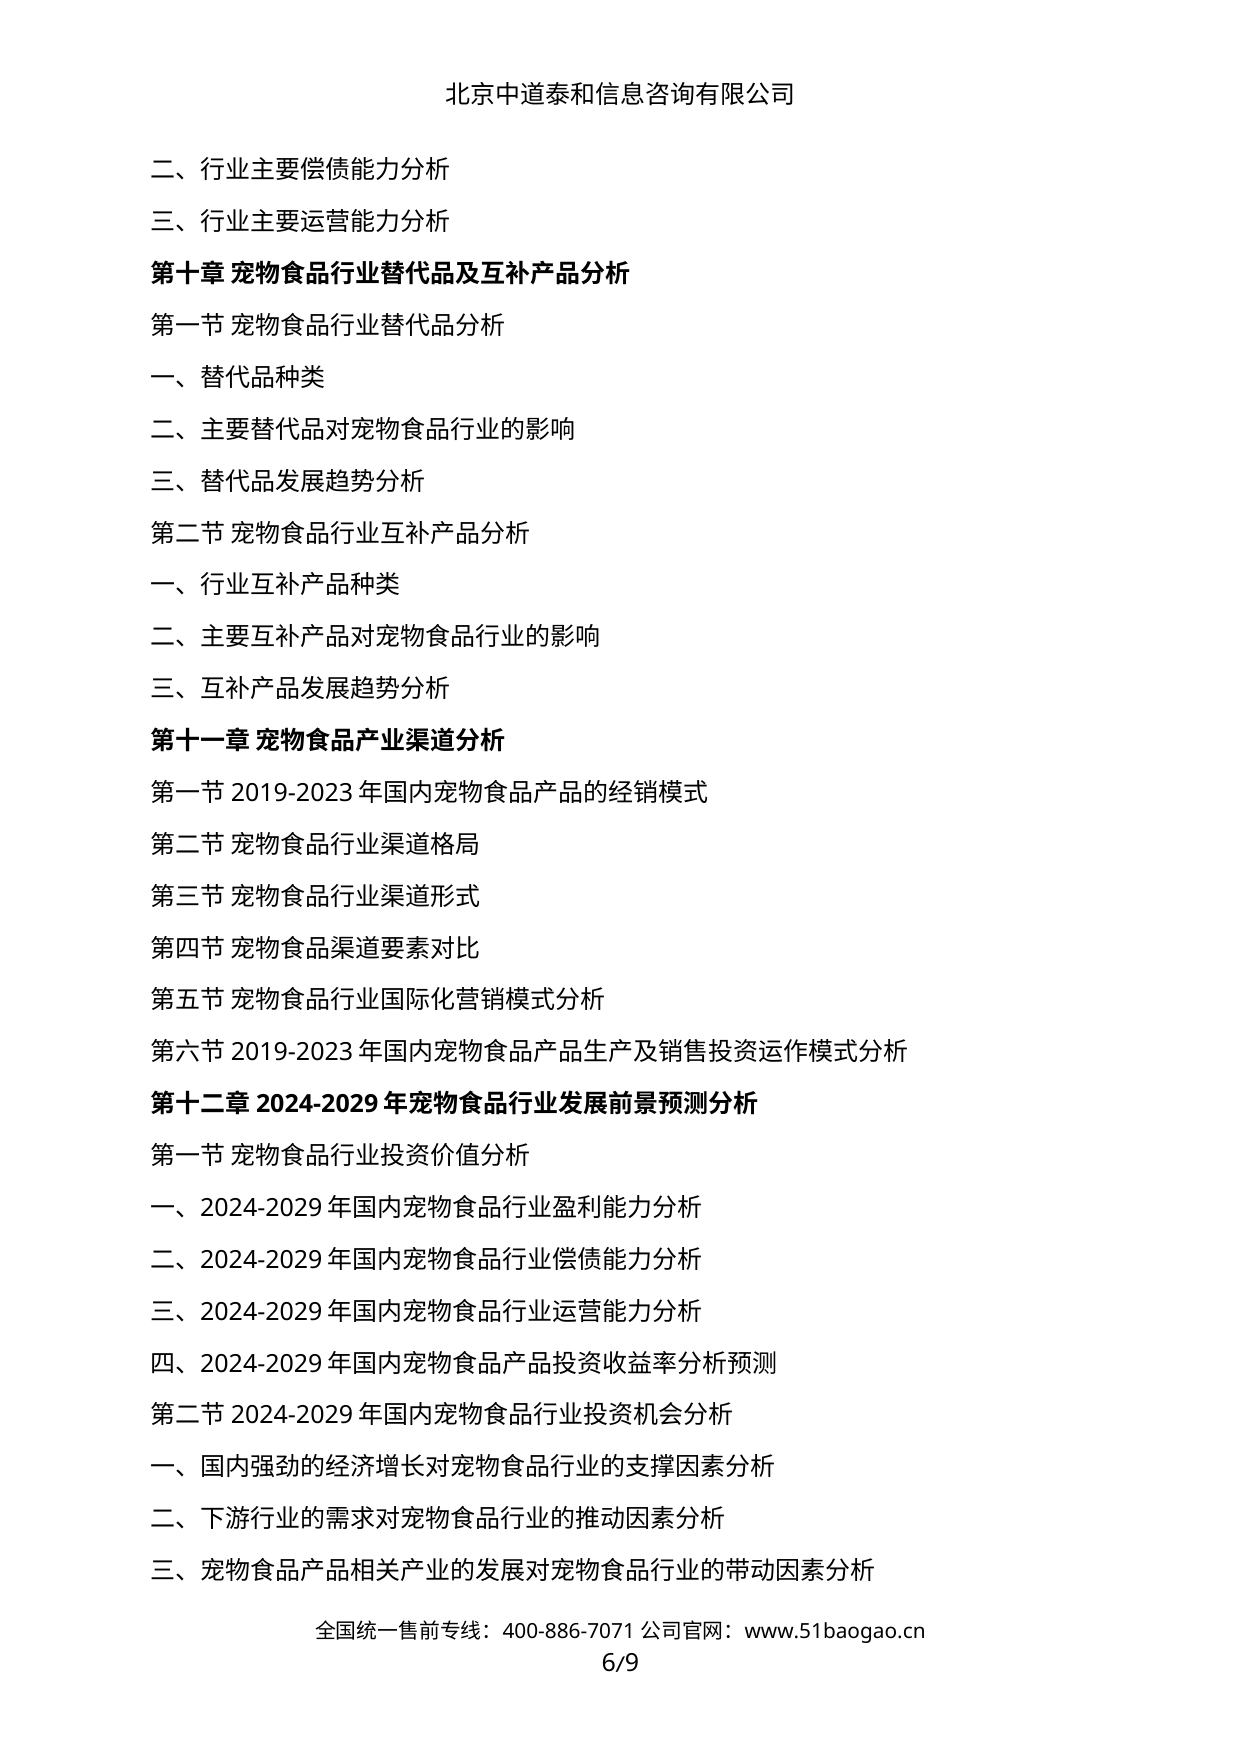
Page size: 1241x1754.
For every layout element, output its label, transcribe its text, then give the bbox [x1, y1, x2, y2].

text 二、2024-2029年国内宠物食品行业偿债能力分析 [150, 1239, 1090, 1276]
text 三、互补产品发展趋势分析 [150, 669, 1090, 705]
text 第一节 2019-2023年国内宠物食品产品的经销模式 [150, 772, 1090, 809]
text 二、主要互补产品对宠物食品行业的影响 [150, 617, 1090, 653]
text 第十一章 宠物食品产业渠道分析 [150, 721, 1090, 757]
text 第六节 2019-2023年国内宠物食品产品生产及销售投资运作模式分析 [150, 1032, 1090, 1068]
text 第二节 宠物食品行业渠道格局 [150, 824, 1090, 861]
text 第五节 宠物食品行业国际化营销模式分析 [150, 980, 1090, 1016]
text 二、行业主要偿债能力分析 [150, 150, 1090, 186]
text 第二节 2024-2029年国内宠物食品行业投资机会分析 [150, 1395, 1090, 1431]
text 三、替代品发展趋势分析 [150, 461, 1090, 497]
text 二、下游行业的需求对宠物食品行业的推动因素分析 [150, 1499, 1090, 1535]
text 第十章 宠物食品行业替代品及互补产品分析 [150, 254, 1090, 290]
text 第三节 宠物食品行业渠道形式 [150, 876, 1090, 912]
text 三、宠物食品产品相关产业的发展对宠物食品行业的带动因素分析 [150, 1551, 1090, 1587]
text 三、行业主要运营能力分析 [150, 202, 1090, 238]
text 第一节 宠物食品行业替代品分析 [150, 306, 1090, 342]
text 第十二章 2024-2029年宠物食品行业发展前景预测分析 [150, 1084, 1090, 1120]
text 一、行业互补产品种类 [150, 565, 1090, 601]
text 一、2024-2029年国内宠物食品行业盈利能力分析 [150, 1187, 1090, 1224]
text 二、主要替代品对宠物食品行业的影响 [150, 409, 1090, 446]
text 第二节 宠物食品行业互补产品分析 [150, 513, 1090, 549]
text 一、替代品种类 [150, 357, 1090, 394]
text 四、2024-2029年国内宠物食品产品投资收益率分析预测 [150, 1343, 1090, 1379]
text 三、2024-2029年国内宠物食品行业运营能力分析 [150, 1291, 1090, 1327]
text 第一节 宠物食品行业投资价值分析 [150, 1136, 1090, 1172]
text 一、国内强劲的经济增长对宠物食品行业的支撑因素分析 [150, 1447, 1090, 1483]
text 第四节 宠物食品渠道要素对比 [150, 928, 1090, 964]
